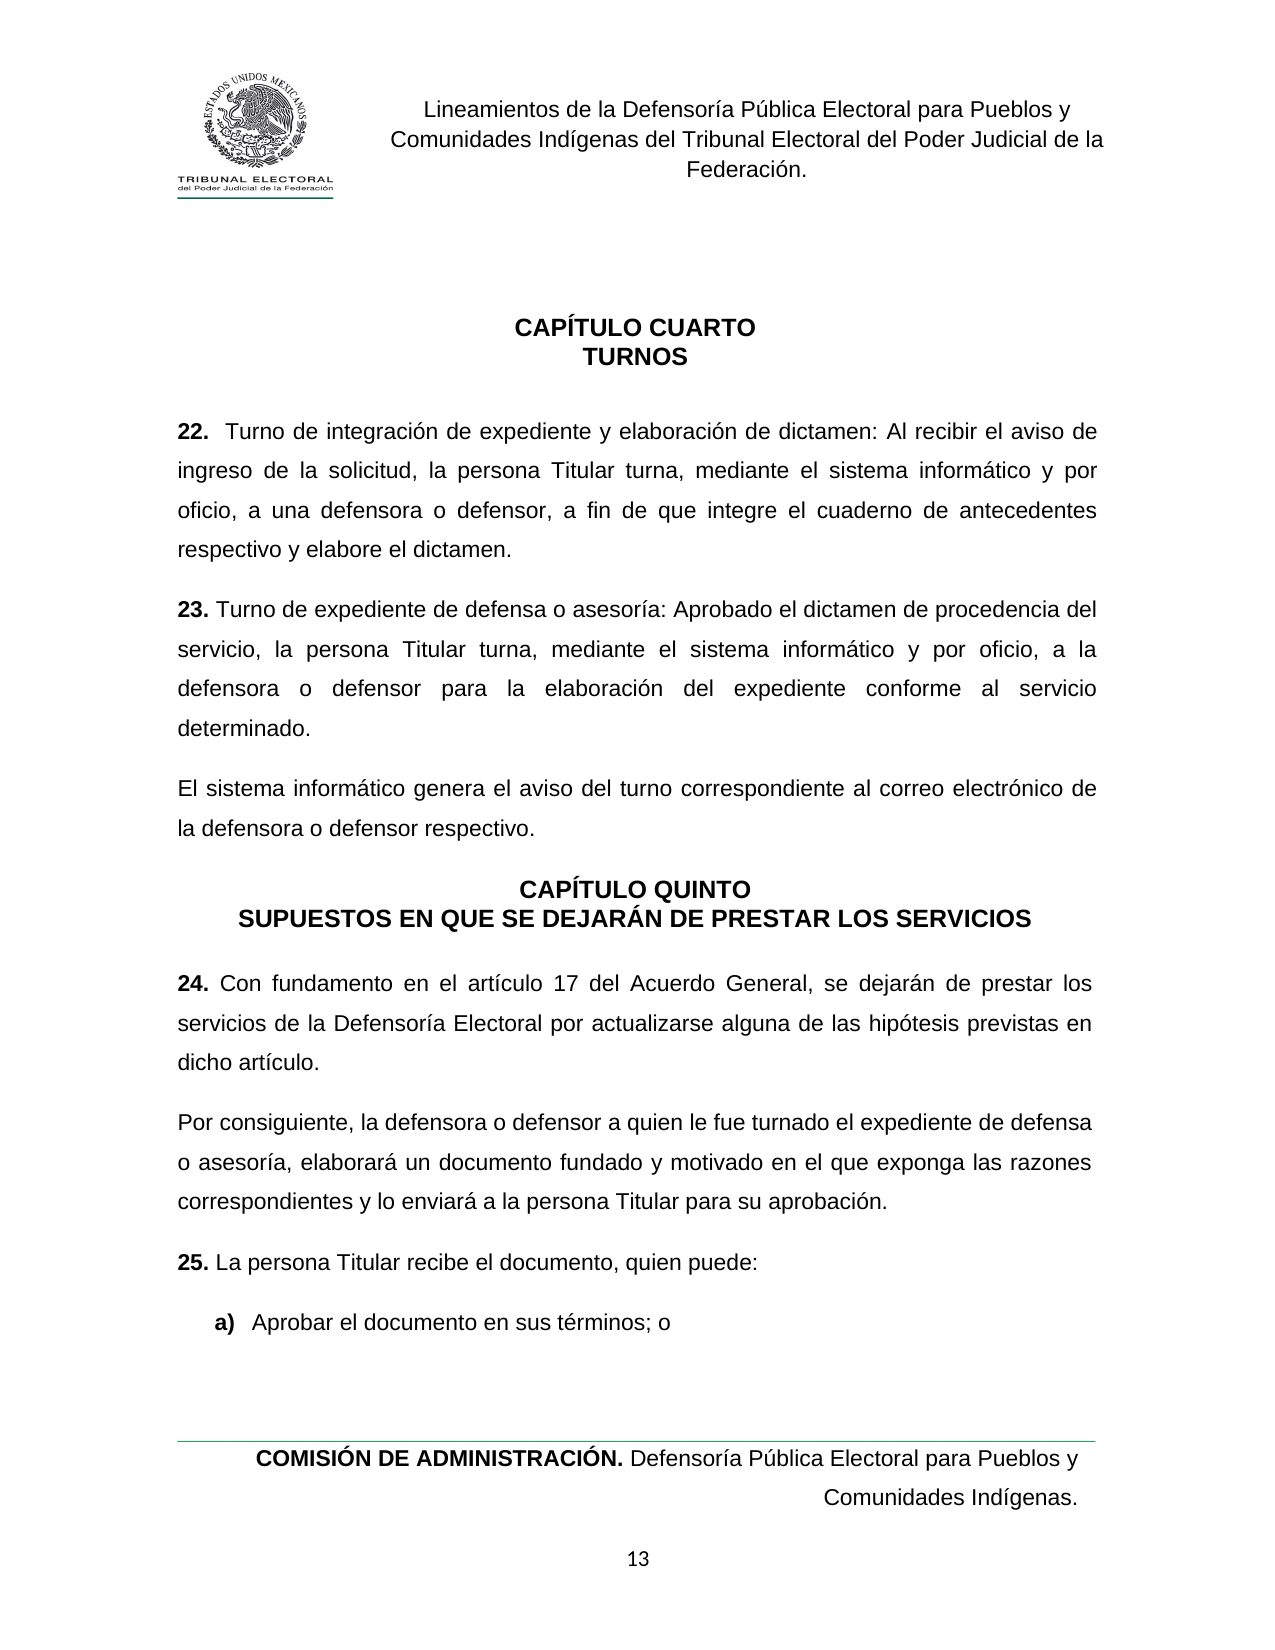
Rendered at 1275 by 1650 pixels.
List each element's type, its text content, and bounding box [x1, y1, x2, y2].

text CAPÍTULO QUINTO [177, 875, 1093, 904]
text CAPÍTULO CUARTO [177, 313, 1093, 342]
text SUPUESTOS EN QUE SE DEJARÁN DE PRESTAR LOS SERVICIOS [177, 904, 1093, 932]
text 25. La persona Titular recibe el documento, quien puede: [177, 1248, 1093, 1275]
picture [177, 73, 334, 199]
text 23. Turno de expediente de defensa o asesoría: Aprobado el dictamen de procedencia del servicio, la persona Titular turna, mediante el sistema informático y por oficio, a la defensora o defensor para la elaboración del expediente conforme al servicio determinado. [177, 596, 1098, 741]
text Por consiguiente, la defensora o defensor a quien le fue turnado el expediente de defensa o asesoría, elaborará un documento fundado y motivado en el que exponga las razones correspondientes y lo enviará a la persona Titular para su aprobación. [177, 1109, 1093, 1214]
text 24. Con fundamento en el artículo 17 del Acuerdo General, se dejarán de prestar los servicios de la Defensoría Electoral por actualizarse alguna de las hipótesis previstas en dicho artículo. [177, 970, 1093, 1075]
text 22. Turno de integración de expediente y elaboración de dictamen: Al recibir el aviso de ingreso de la solicitud, la persona Titular turna, mediante el sistema informático y por oficio, a una defensora o defensor, a fin de que integre el cuaderno de antecedentes respectivo y elabore el dictamen. [177, 418, 1098, 562]
text El sistema informático genera el aviso del turno correspondiente al correo electrónico de la defensora o defensor respectivo. [177, 775, 1098, 841]
list Aprobar el documento en sus términos; o [214, 1309, 1093, 1335]
text TURNOS [177, 342, 1093, 371]
